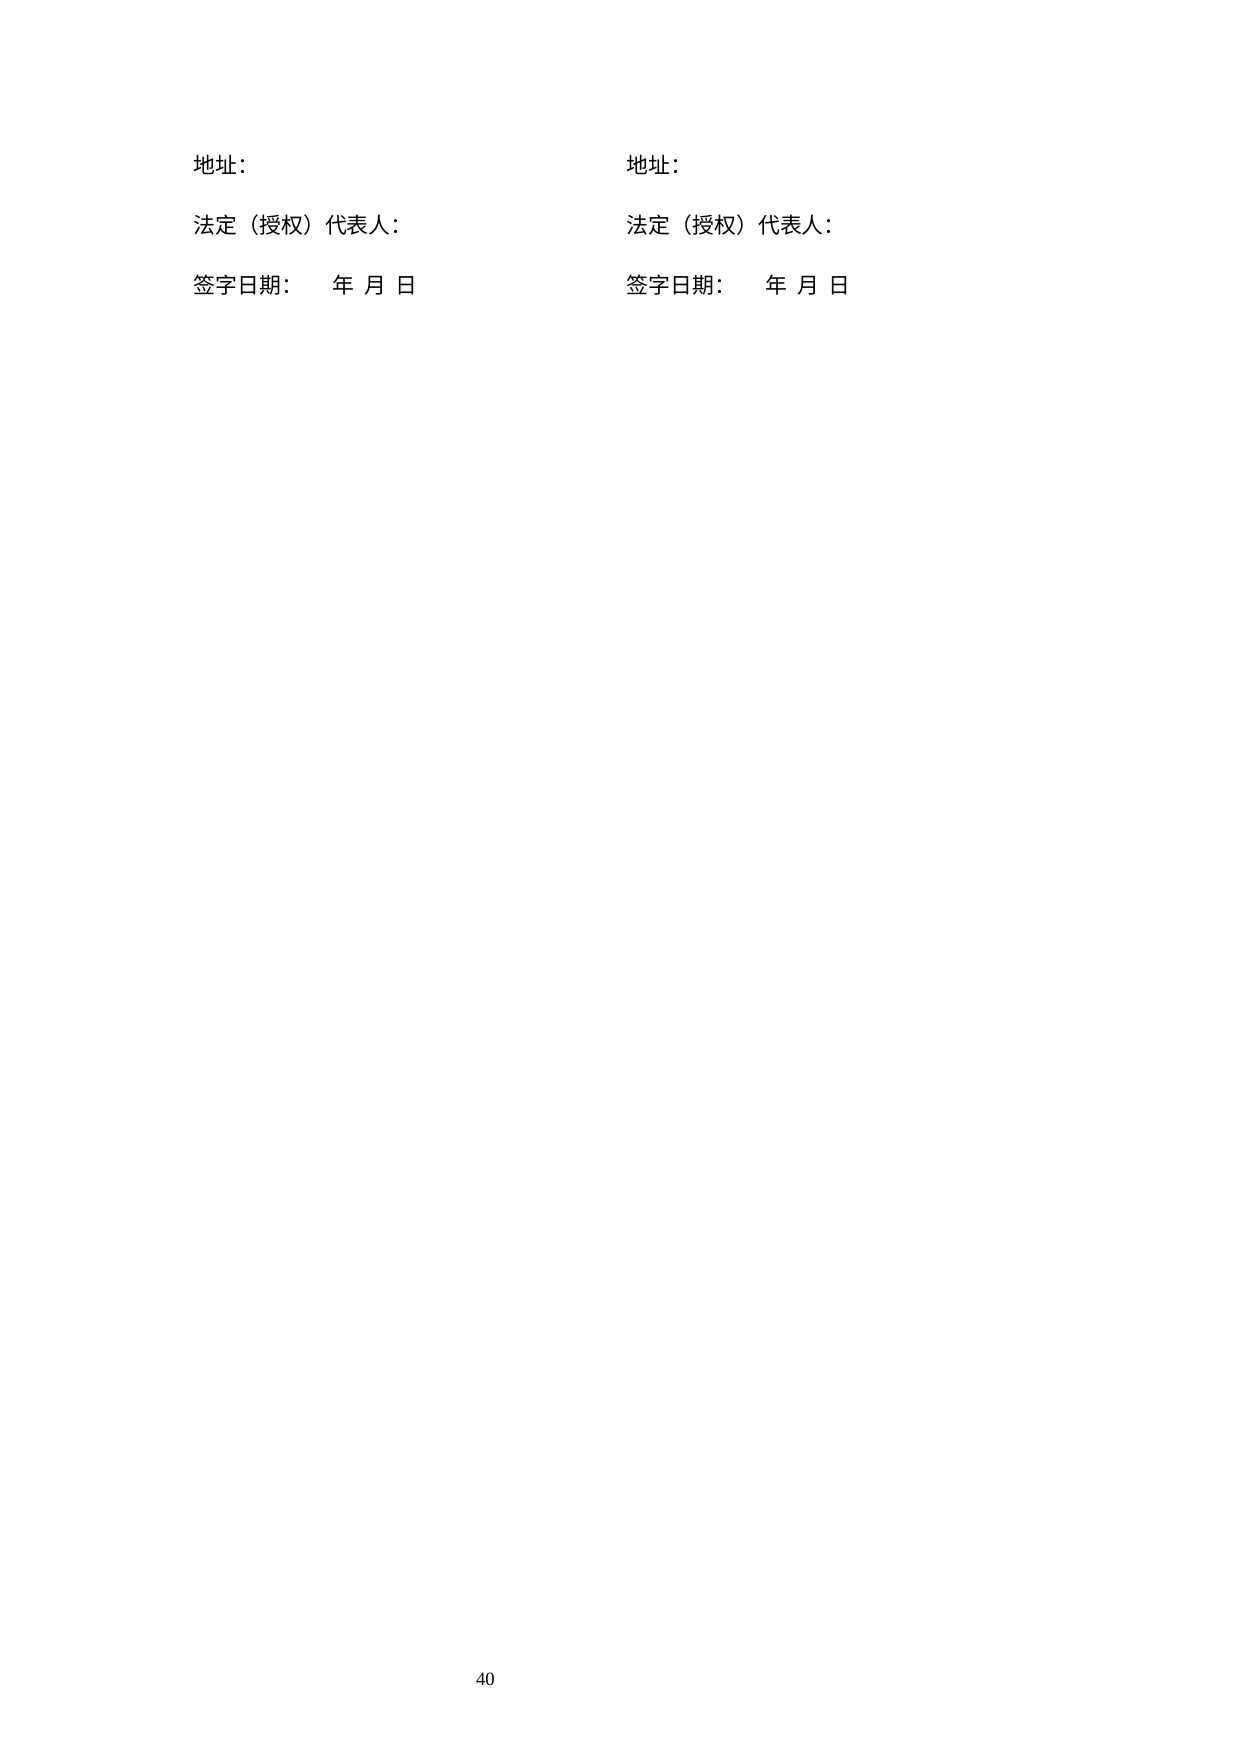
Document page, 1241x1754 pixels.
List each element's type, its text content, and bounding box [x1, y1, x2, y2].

table_cell 签字日期： 年 月 日 [182, 268, 615, 328]
table_cell 地址： [182, 148, 615, 208]
table_cell 签字日期： 年 月 日 [615, 268, 1048, 328]
table_cell 地址： [615, 148, 1048, 208]
table_cell 法定（授权）代表人： [615, 208, 1048, 268]
table_cell 法定（授权）代表人： [182, 208, 615, 268]
